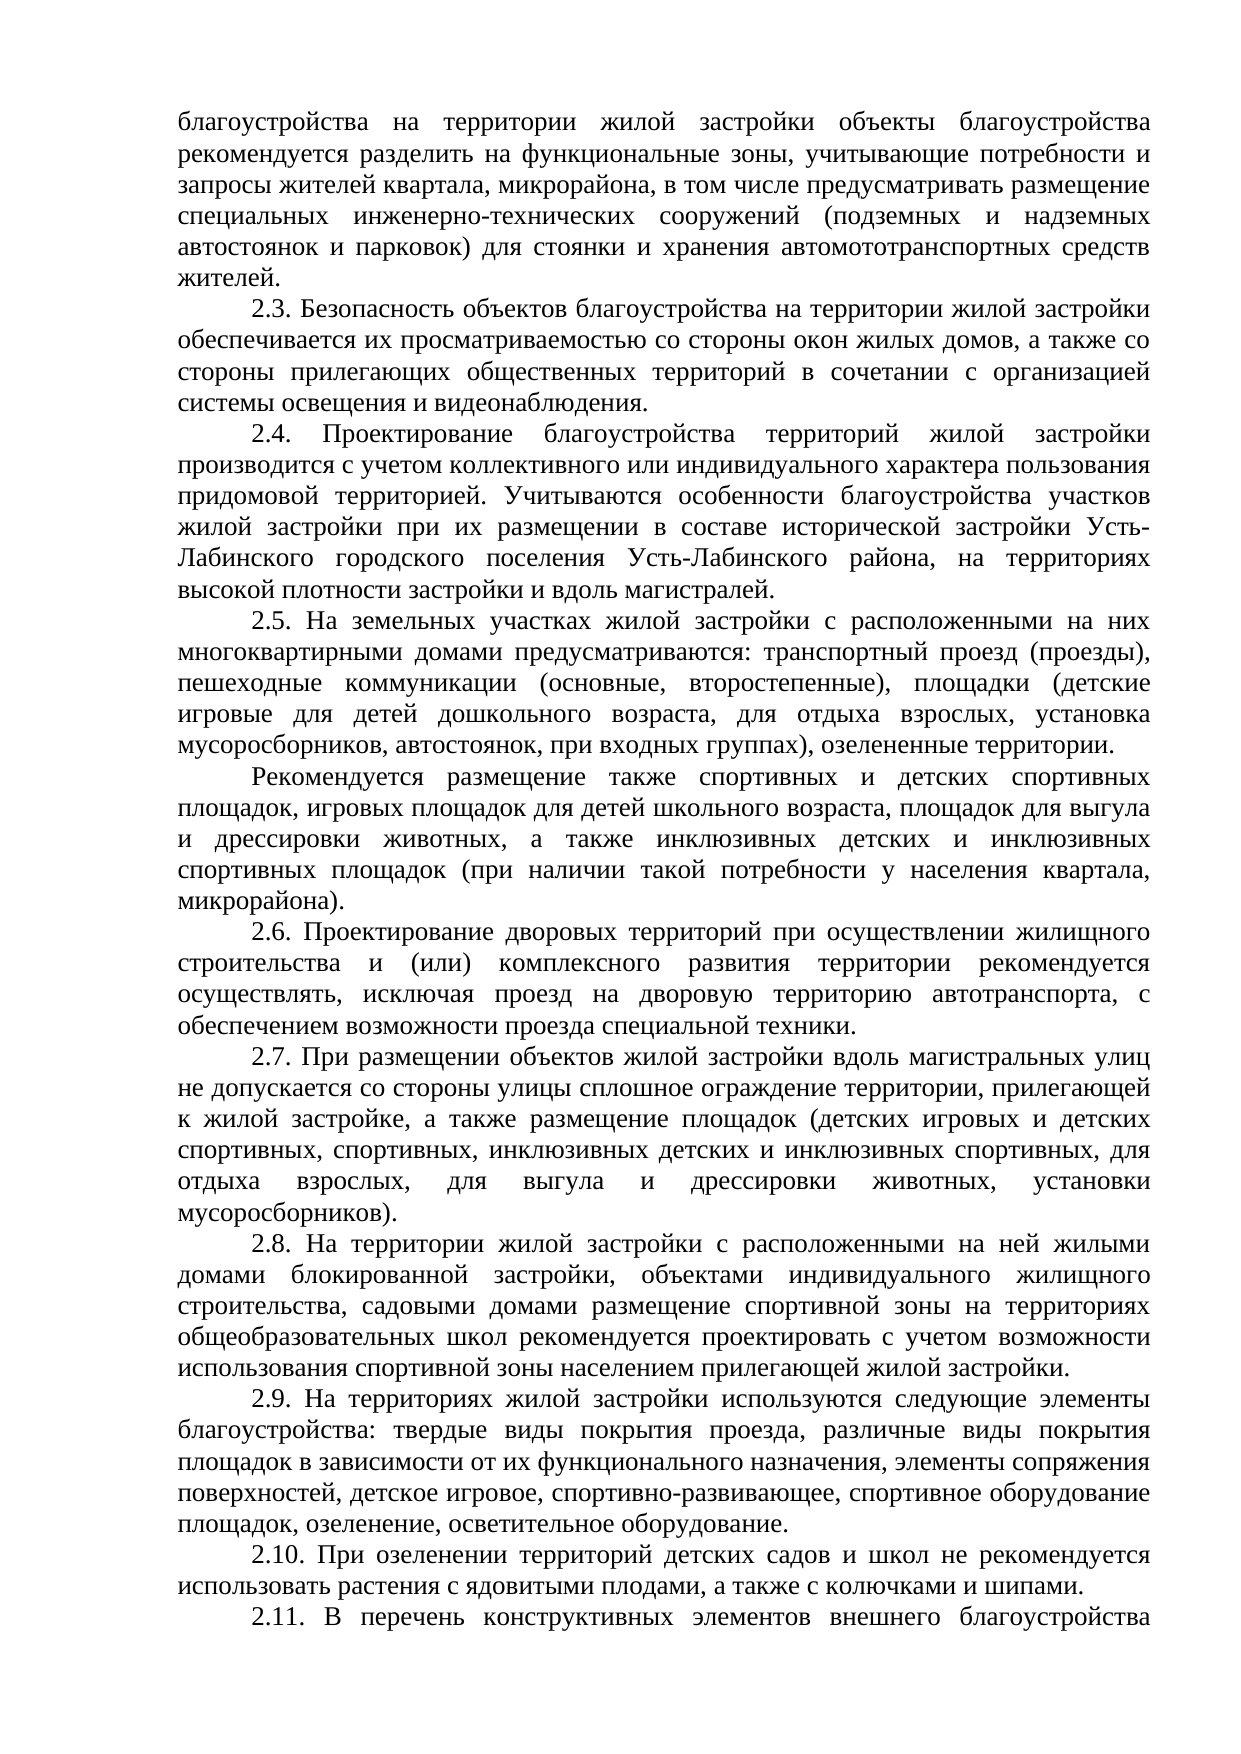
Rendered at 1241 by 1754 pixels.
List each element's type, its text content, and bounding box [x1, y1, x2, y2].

text 2.9. На территориях жилой застройки используются следующие элементы благоустройства: твердые виды покрытия проезда, различные виды покрытия площадок в зависимости от их функционального назначения, элементы сопряжения поверхностей, детское игровое, спортивно-развивающее, спортивное оборудование площадок, озеленение, осветительное оборудование. [177, 1382, 1152, 1538]
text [177, 1601, 1152, 1632]
text 2.5. На земельных участках жилой застройки с расположенными на них многоквартирными домами предусматриваются: транспортный проезд (проезды), пешеходные коммуникации (основные, второстепенные), площадки (детские игровые для детей дошкольного возраста, для отдыха взрослых, установка мусоросборников, автостоянок, при входных группах), озелененные территории. [177, 604, 1152, 759]
text 2.10. При озеленении территорий детских садов и школ не рекомендуется использовать растения с ядовитыми плодами, а также с колючками и шипами. [177, 1538, 1152, 1601]
text 2.3. Безопасность объектов благоустройства на территории жилой застройки обеспечивается их просматриваемостью со стороны окон жилых домов, а также со стороны прилегающих общественных территорий в сочетании с организацией системы освещения и видеонаблюдения. [177, 292, 1152, 417]
text 2.8. На территории жилой застройки с расположенными на ней жилыми домами блокированной застройки, объектами индивидуального жилищного строительства, садовыми домами размещение спортивной зоны на территориях общеобразовательных школ рекомендуется проектировать с учетом возможности использования спортивной зоны населением прилегающей жилой застройки. [177, 1227, 1152, 1382]
text 2.7. При размещении объектов жилой застройки вдоль магистральных улиц не допускается со стороны улицы сплошное ограждение территории, прилегающей к жилой застройке, а также размещение площадок (детских игровых и детских спортивных, спортивных, инклюзивных детских и инклюзивных спортивных, для отдыха взрослых, для выгула и дрессировки животных, установки мусоросборников). [177, 1040, 1152, 1227]
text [177, 106, 1152, 292]
text 2.4. Проектирование благоустройства территорий жилой застройки производится с учетом коллективного или индивидуального характера пользования придомовой территорией. Учитываются особенности благоустройства участков жилой застройки при их размещении в составе исторической застройки Усть-Лабинского городского поселения Усть-Лабинского района, на территориях высокой плотности застройки и вдоль магистралей. [177, 417, 1152, 604]
text Рекомендуется размещение также спортивных и детских спортивных площадок, игровых площадок для детей школьного возраста, площадок для выгула и дрессировки животных, а также инклюзивных детских и инклюзивных спортивных площадок (при наличии такой потребности у населения квартала, микрорайона). [177, 759, 1152, 915]
text 2.6. Проектирование дворовых территорий при осуществлении жилищного строительства и (или) комплексного развития территории рекомендуется осуществлять, исключая проезд на дворовую территорию автотранспорта, с обеспечением возможности проезда специальной техники. [177, 915, 1152, 1040]
